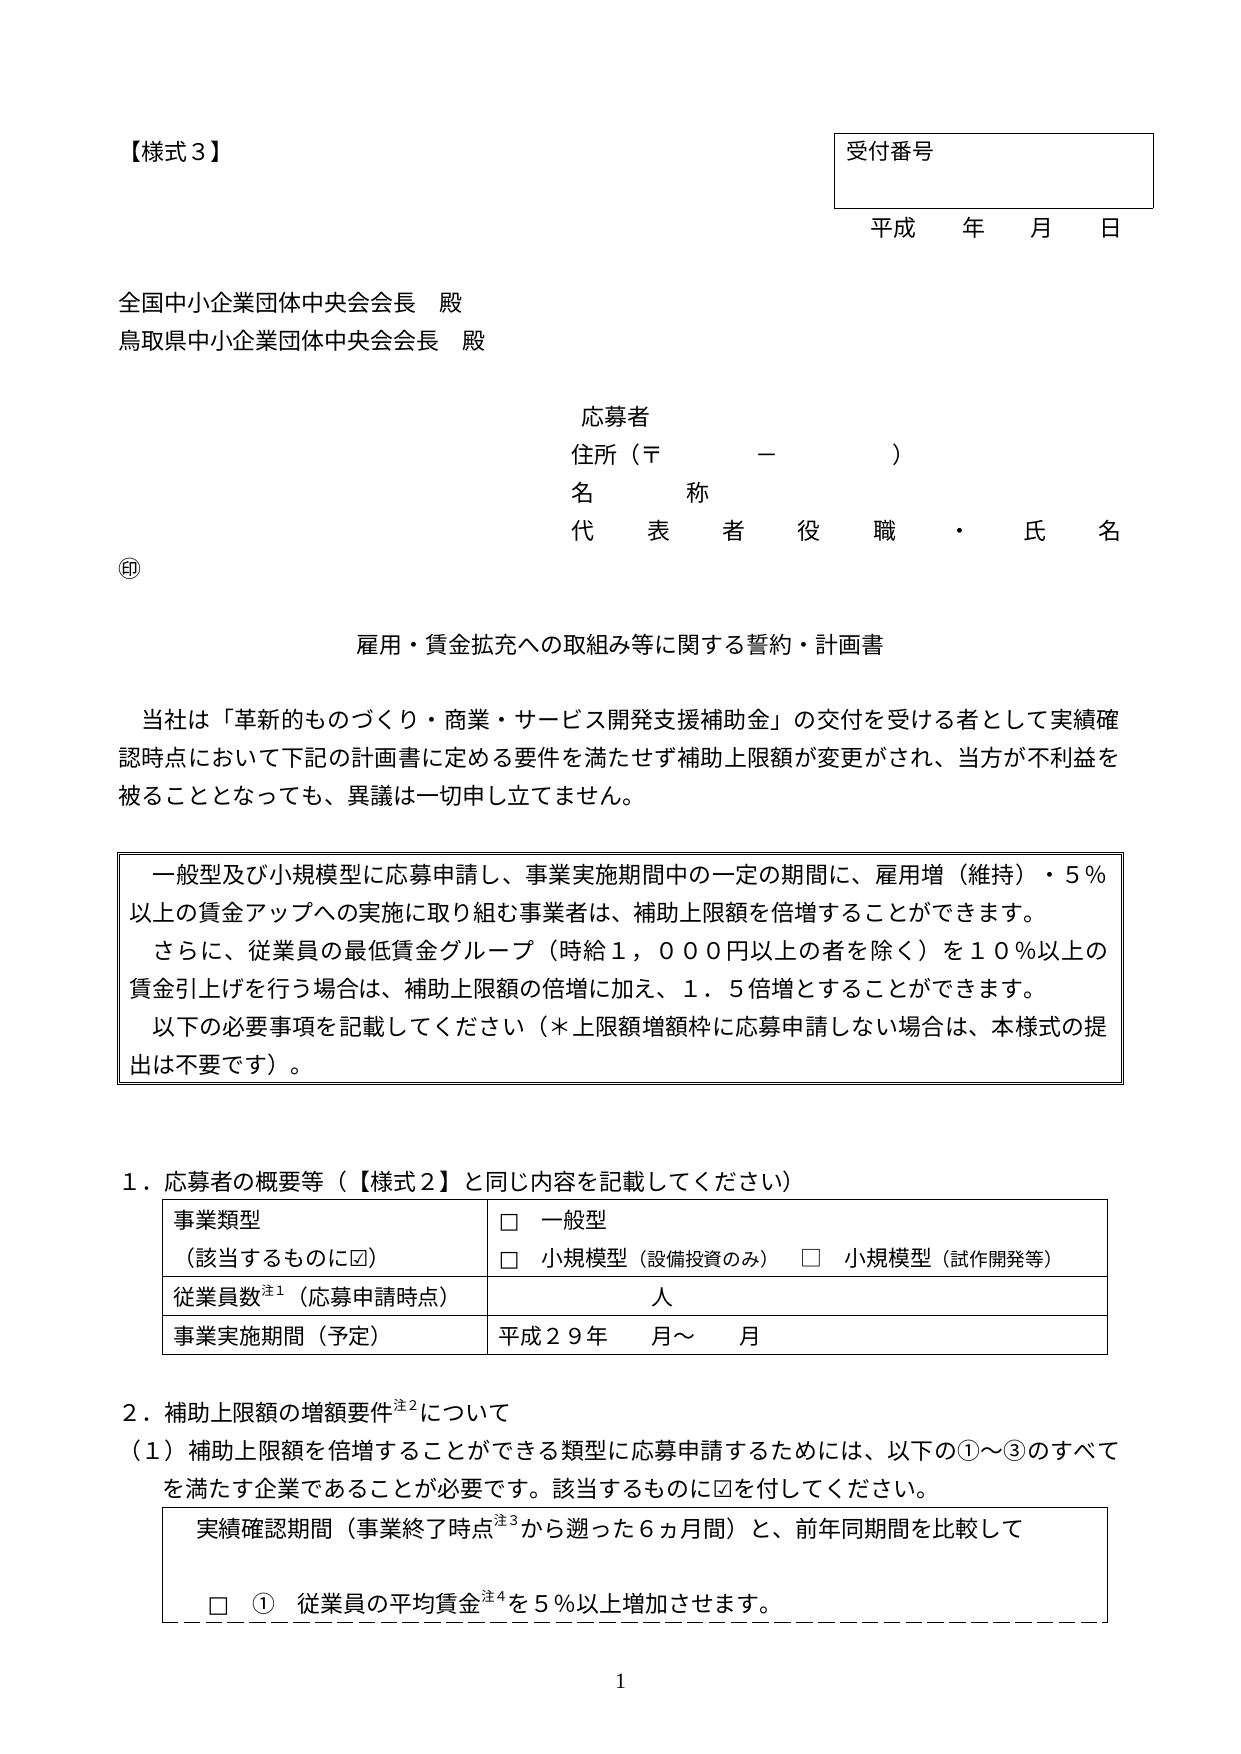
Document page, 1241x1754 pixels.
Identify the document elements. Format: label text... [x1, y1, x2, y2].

table_cell 従業員数注１（応募申請時点） [163, 1277, 487, 1315]
text 雇用・賃金拡充への取組み等に関する誓約・計画書 [118, 624, 1122, 662]
text 当社は「革新的ものづくり・商業・サービス開発支援補助金」の交付を受ける者として実績確認時点において下記の計画書に定める要件を満たせず補助上限額が変更がされ、当方が不利益を被ることとなっても、異議は一切申し立てません。 [118, 700, 1122, 814]
table_cell 事業実施期間（予定） [163, 1316, 487, 1354]
text 全国中小企業団体中央会会長 殿 [118, 283, 1122, 321]
text 応募者 [118, 397, 1122, 434]
table_cell 人 [488, 1277, 1107, 1315]
text １．応募者の概要等（【様式２】と同じ内容を記載してください） [118, 1161, 1122, 1199]
text 名 称 [118, 472, 1122, 510]
table_header 一般型及び小規模型に応募申請し、事業実施期間中の一定の期間に、雇用増（維持）・５％以上の賃金アップへの実施に取り組む事業者は、補助上限額を倍増することができます。 さらに、従業員の最低賃金グループ（時給１，０００円以上の者を除く）を１０％以上の 賃金引上げを行う場合は、補助上限額の倍増に加え、１．５倍増とすることができます。 以下の必要事項を記載してください（＊上限額増額枠に応募申請しない場合は、本様式の提出は不要です）。 [120, 855, 1121, 1082]
text 代表者役職・氏名 ㊞ [118, 510, 1122, 586]
text 鳥取県中小企業団体中央会会長 殿 [118, 321, 1122, 359]
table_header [163, 1508, 1107, 1622]
text 【様式３】 [118, 131, 1122, 169]
text 住所（〒 － ） [118, 434, 1122, 472]
text 平成 年 月 日 [118, 207, 1122, 245]
table_header □ 一般型 □ 小規模型（設備投資のみ） □ 小規模型（試作開発等） [488, 1200, 1107, 1276]
text （１）補助上限額を倍増することができる類型に応募申請するためには、以下の①～③のすべてを満たす企業であることが必要です。該当するものに☑を付してください。 [118, 1431, 1122, 1507]
table_cell 平成２９年 月～ 月 [488, 1316, 1107, 1354]
table_header 事業類型 （該当するものに☑） [163, 1200, 487, 1276]
text ２．補助上限額の増額要件注２について [118, 1393, 1122, 1431]
